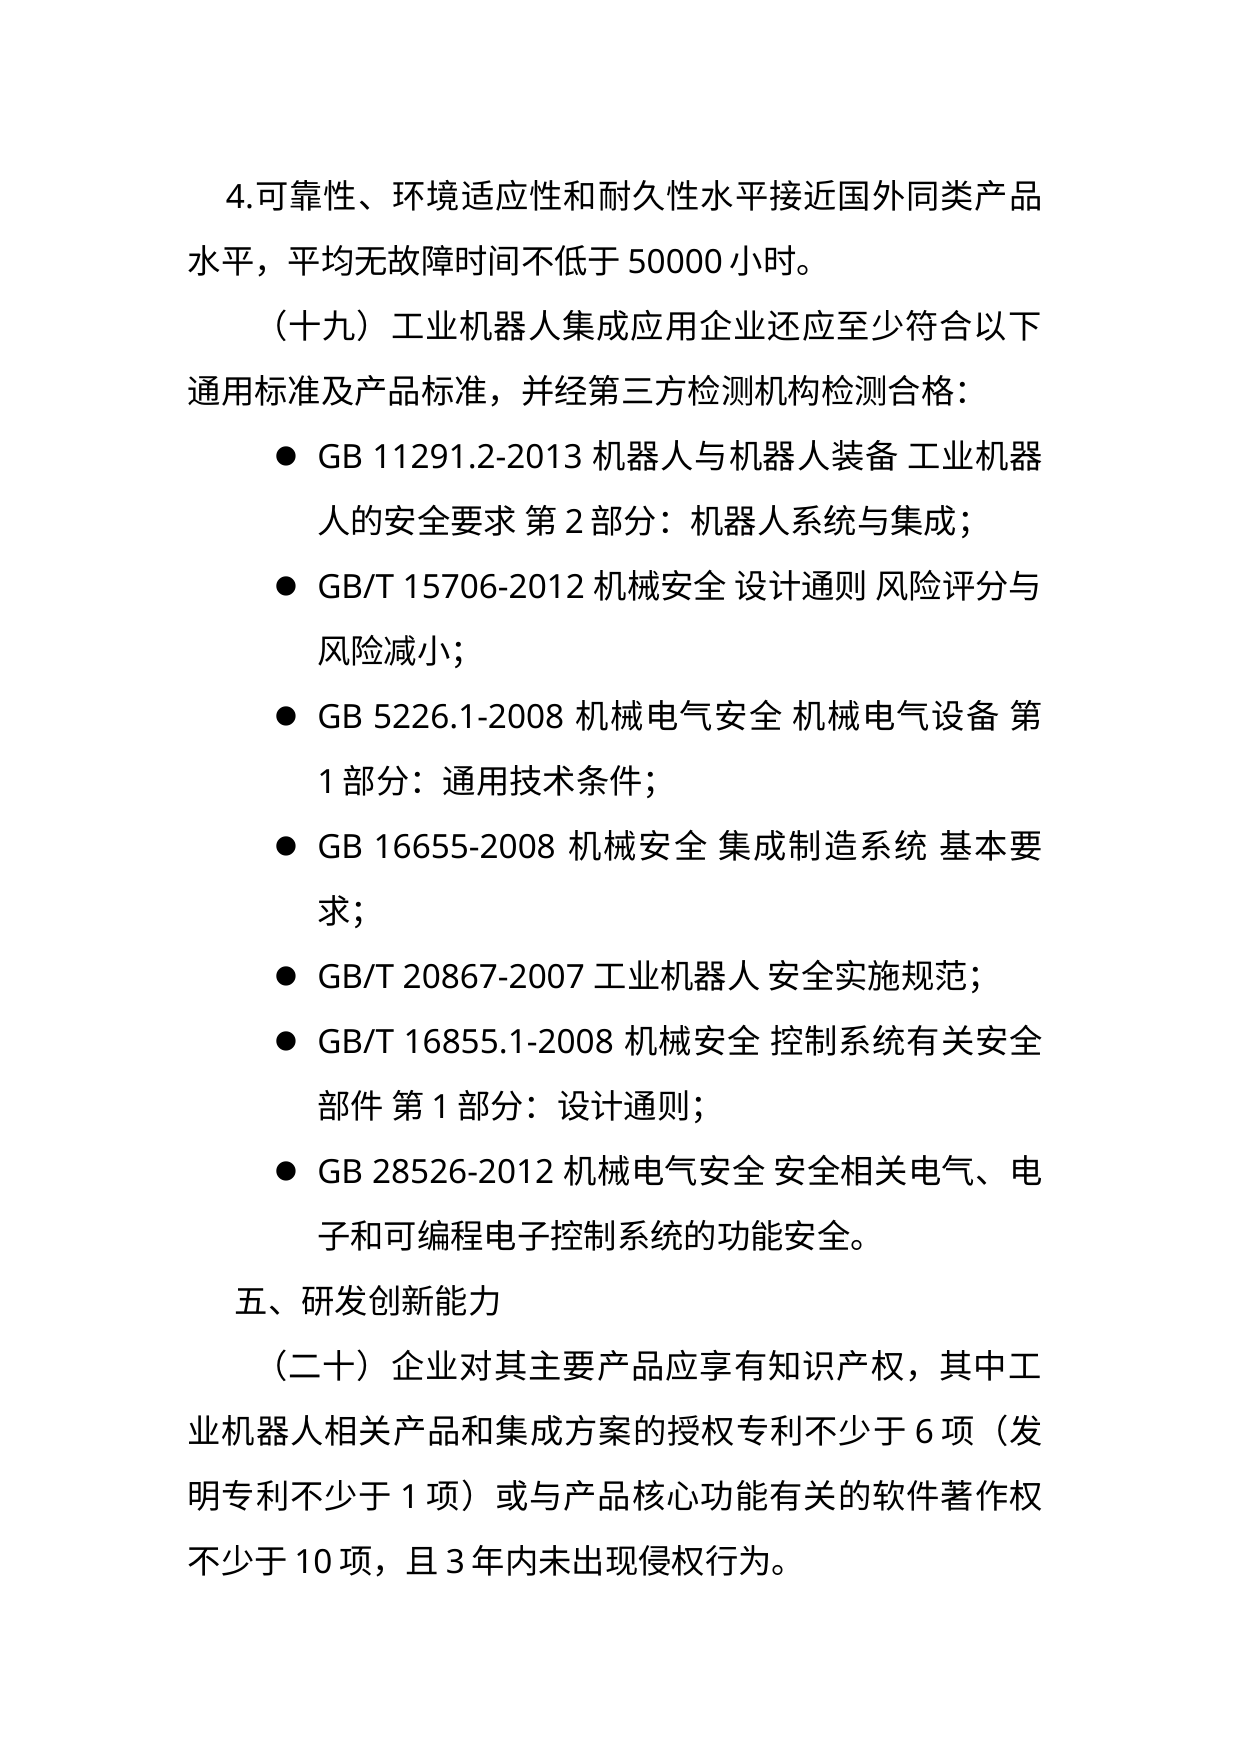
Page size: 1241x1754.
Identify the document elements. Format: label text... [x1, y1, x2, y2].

list GB 5226.1-2008 机械电气安全 机械电气设备 第1部分：通用技术条件； [273, 682, 1043, 812]
text 五、研发创新能力 [200, 1267, 1055, 1332]
list GB 16655-2008 机械安全 集成制造系统 基本要求； [273, 812, 1043, 942]
text （二十）企业对其主要产品应享有知识产权，其中工业机器人相关产品和集成方案的授权专利不少于6项（发明专利不少于1项）或与产品核心功能有关的软件著作权不少于10项，且3年内未出现侵权行为。 [187, 1332, 1043, 1592]
list GB 28526-2012 机械电气安全 安全相关电气、电子和可编程电子控制系统的功能安全。 [273, 1137, 1043, 1267]
list GB/T 15706-2012 机械安全 设计通则 风险评分与风险减小； [273, 552, 1043, 682]
text （十九）工业机器人集成应用企业还应至少符合以下通用标准及产品标准，并经第三方检测机构检测合格： [187, 292, 1043, 422]
list GB/T 20867-2007 工业机器人 安全实施规范； [273, 942, 1043, 1007]
text 4.可靠性、环境适应性和耐久性水平接近国外同类产品水平，平均无故障时间不低于50000小时。 [187, 162, 1043, 292]
list GB 11291.2-2013 机器人与机器人装备 工业机器人的安全要求 第2部分：机器人系统与集成； [273, 422, 1043, 552]
list GB/T 16855.1-2008 机械安全 控制系统有关安全部件 第1部分：设计通则； [273, 1007, 1043, 1137]
